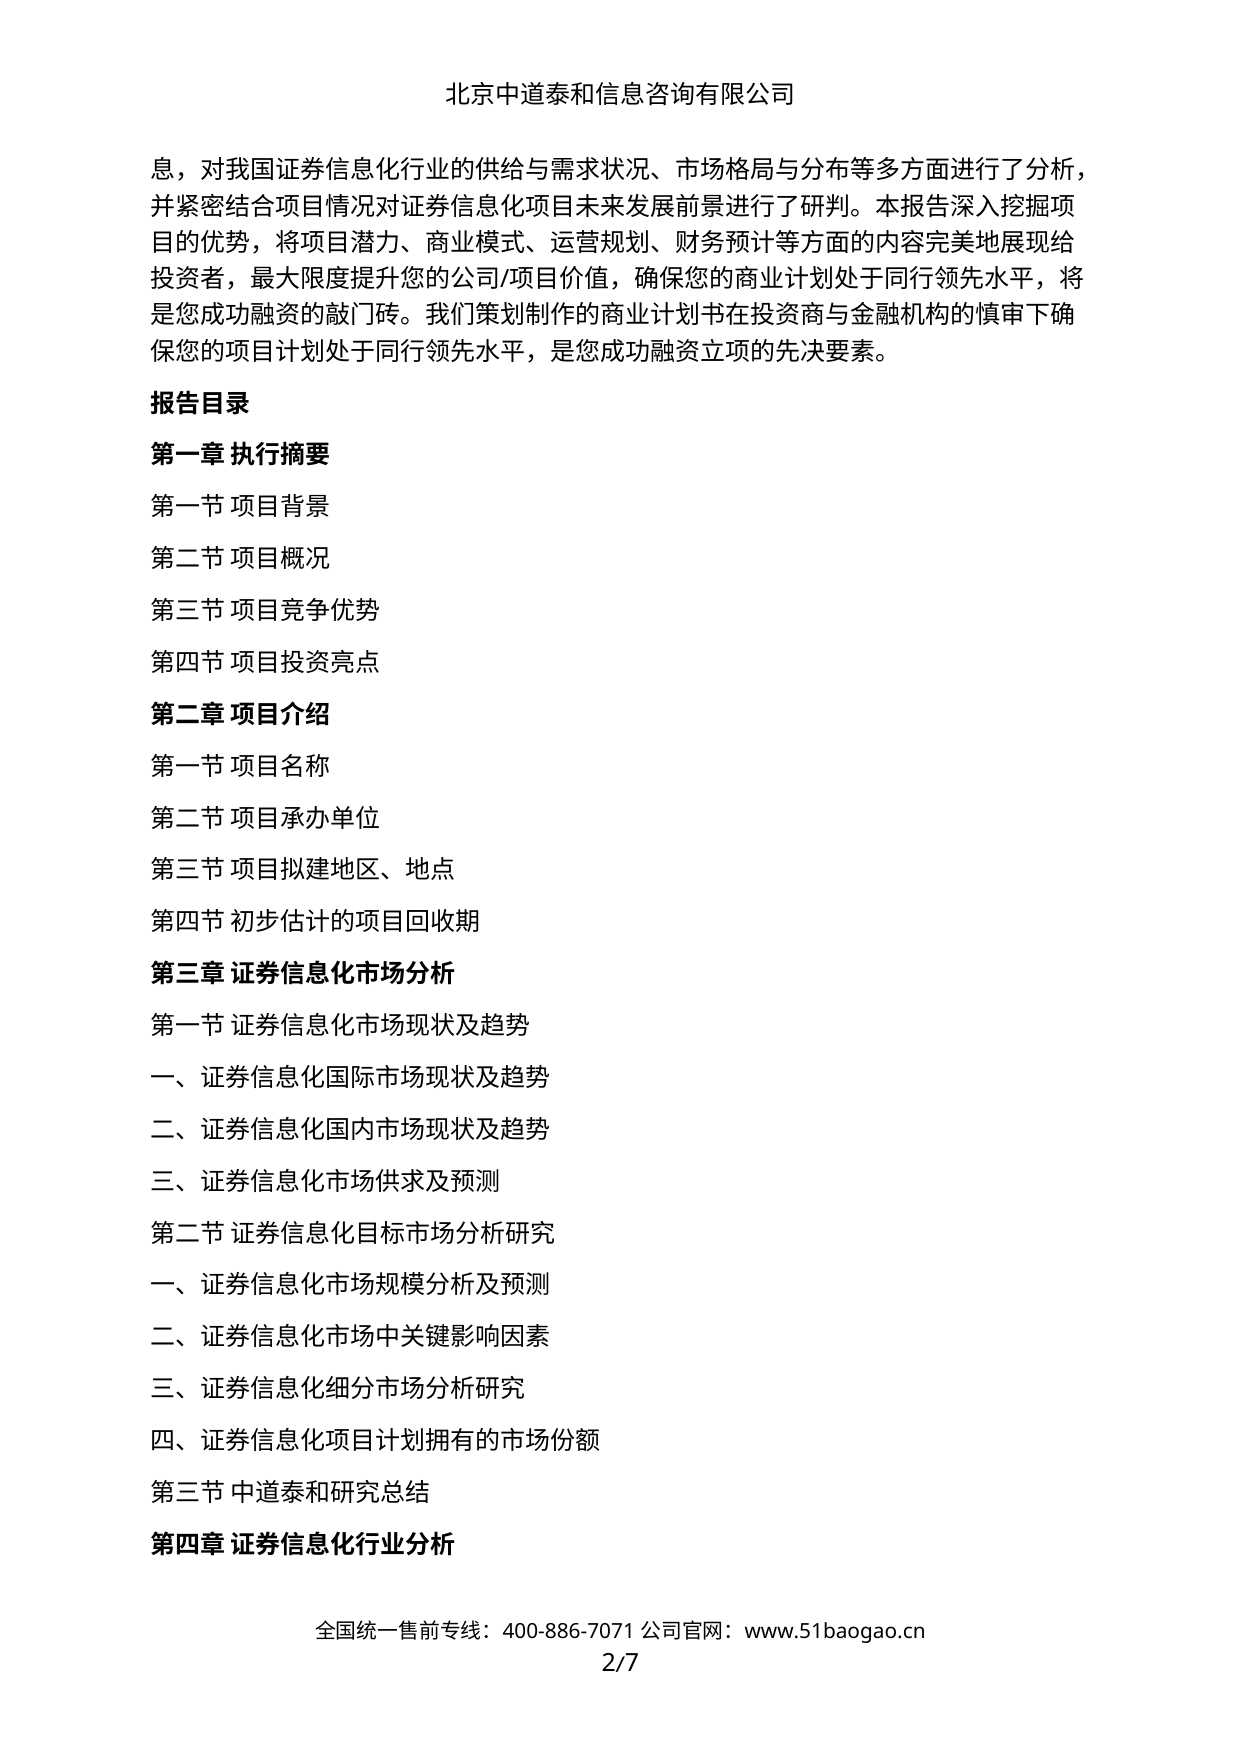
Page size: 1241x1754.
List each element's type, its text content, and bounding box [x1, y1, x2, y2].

text 第四节 初步估计的项目回收期 [150, 902, 1090, 938]
text 第一节 项目名称 [150, 746, 1090, 782]
text 第一节 证券信息化市场现状及趋势 [150, 1006, 1090, 1042]
text 第三章 证券信息化市场分析 [150, 954, 1090, 990]
text 第二章 项目介绍 [150, 694, 1090, 731]
text 第四节 项目投资亮点 [150, 642, 1090, 679]
text 第一章 执行摘要 [150, 435, 1090, 471]
text 第四章 证券信息化行业分析 [150, 1524, 1090, 1561]
text 报告目录 [150, 383, 1090, 419]
text 第二节 证券信息化目标市场分析研究 [150, 1213, 1090, 1249]
text 第二节 项目承办单位 [150, 798, 1090, 834]
text 一、证券信息化国际市场现状及趋势 [150, 1057, 1090, 1094]
text 二、证券信息化国内市场现状及趋势 [150, 1109, 1090, 1146]
text 一、证券信息化市场规模分析及预测 [150, 1265, 1090, 1301]
text 二、证券信息化市场中关键影响因素 [150, 1317, 1090, 1353]
text 第三节 项目竞争优势 [150, 591, 1090, 627]
text 第三节 项目拟建地区、地点 [150, 850, 1090, 886]
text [150, 150, 1090, 367]
text 第二节 项目概况 [150, 539, 1090, 575]
text 三、证券信息化市场供求及预测 [150, 1161, 1090, 1197]
text 三、证券信息化细分市场分析研究 [150, 1369, 1090, 1405]
text 第一节 项目背景 [150, 487, 1090, 523]
text 第三节 中道泰和研究总结 [150, 1472, 1090, 1509]
text 四、证券信息化项目计划拥有的市场份额 [150, 1421, 1090, 1457]
